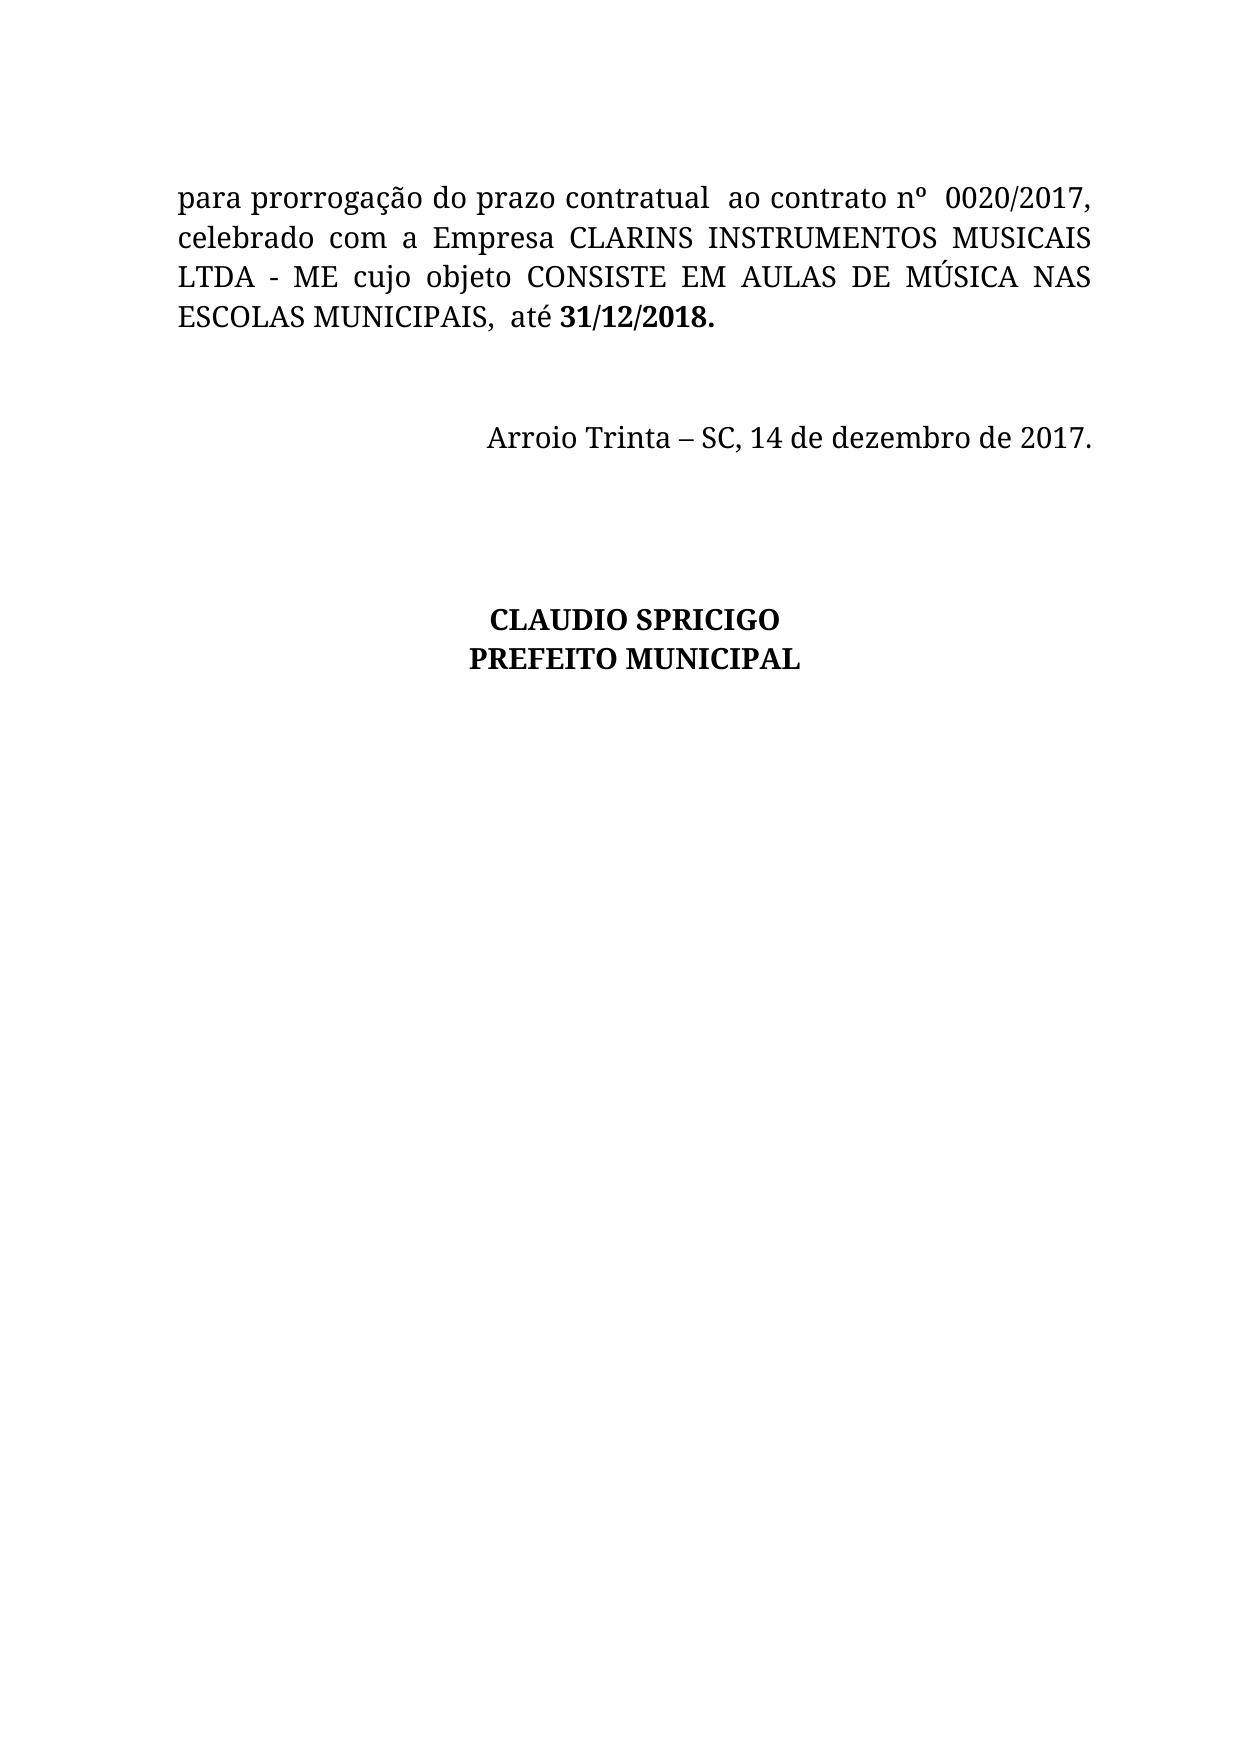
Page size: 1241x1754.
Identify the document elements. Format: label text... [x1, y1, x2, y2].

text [177, 177, 1092, 336]
text CLAUDIO SPRICIGO [177, 599, 1092, 638]
text Arroio Trinta – SC, 14 de dezembro de 2017. [177, 417, 1092, 457]
text PREFEITO MUNICIPAL [177, 638, 1092, 678]
